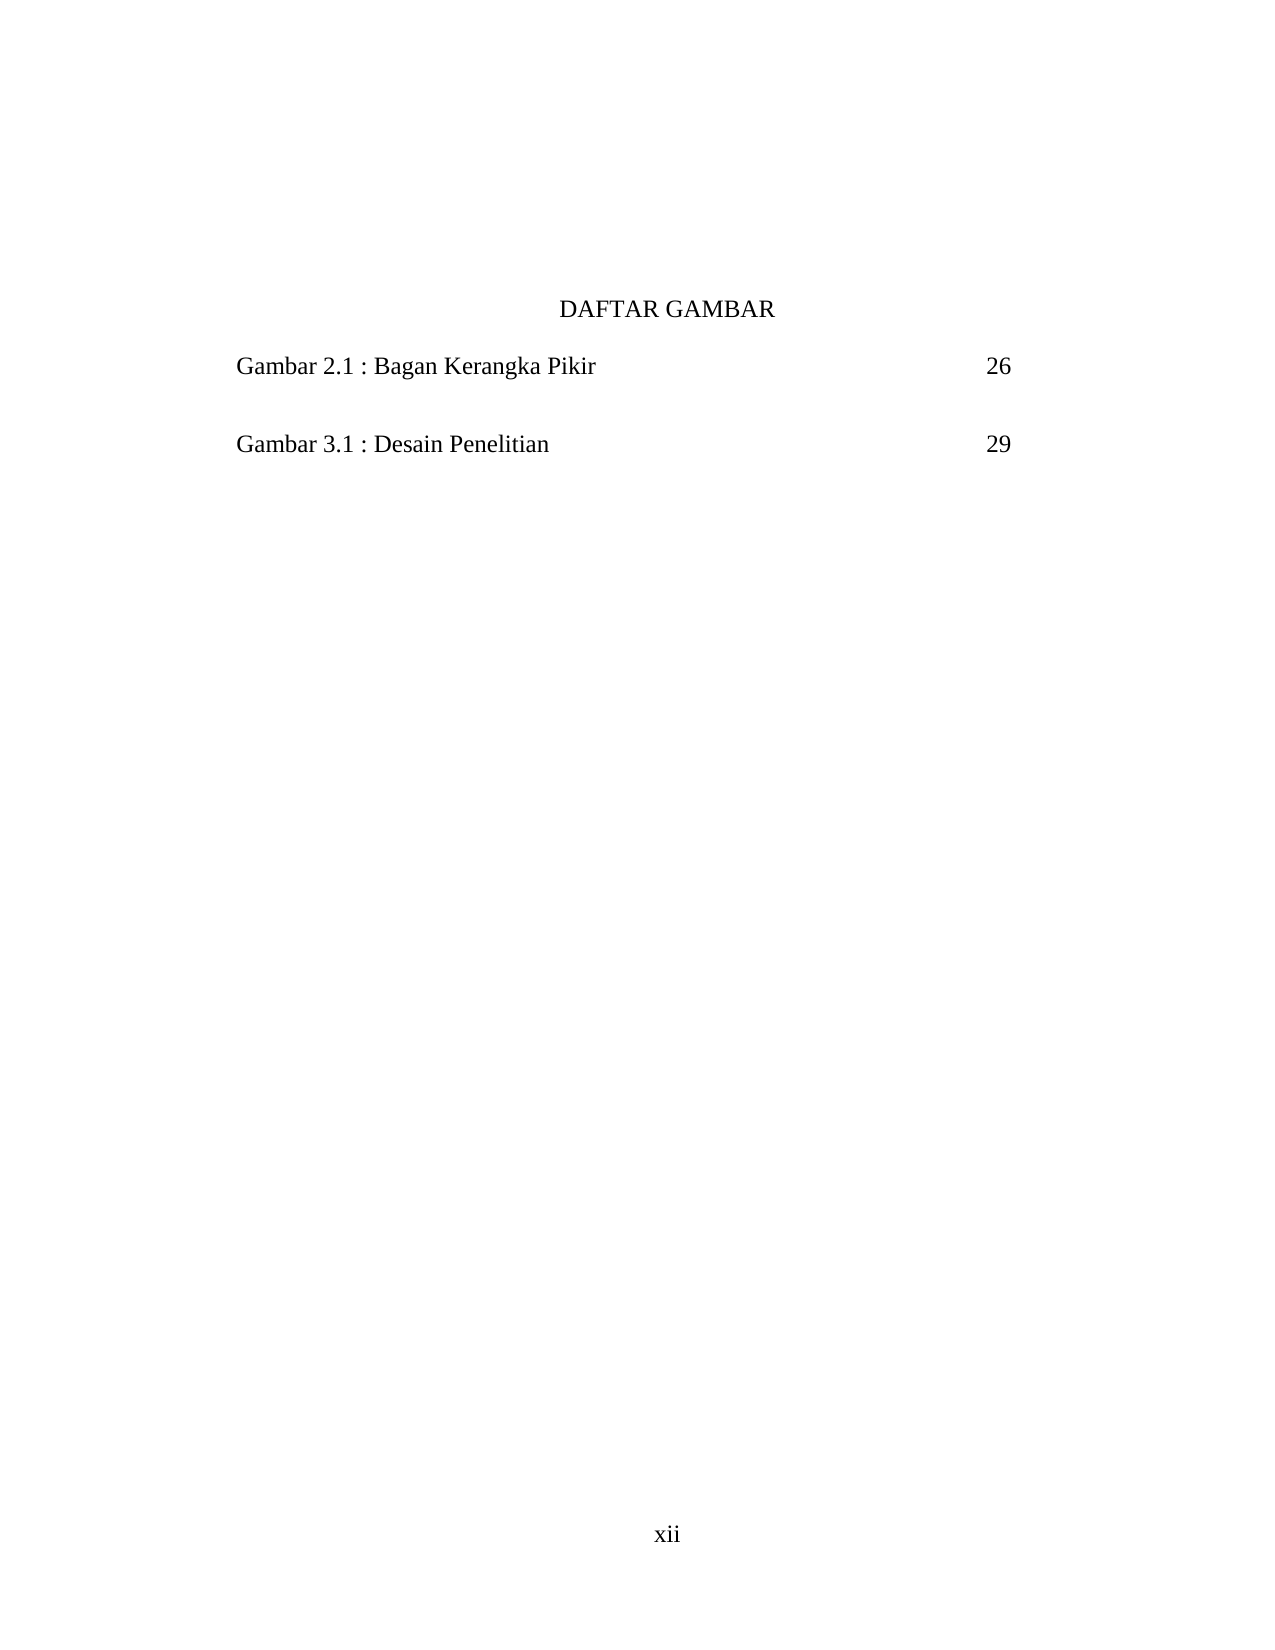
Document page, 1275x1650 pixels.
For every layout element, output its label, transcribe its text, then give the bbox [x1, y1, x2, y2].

text DAFTAR GAMBAR [236, 294, 1098, 322]
text Gambar 3.1 : Desain Penelitian 29 [236, 429, 1098, 458]
text Gambar 2.1 : Bagan Kerangka Pikir 26 [236, 351, 1098, 380]
